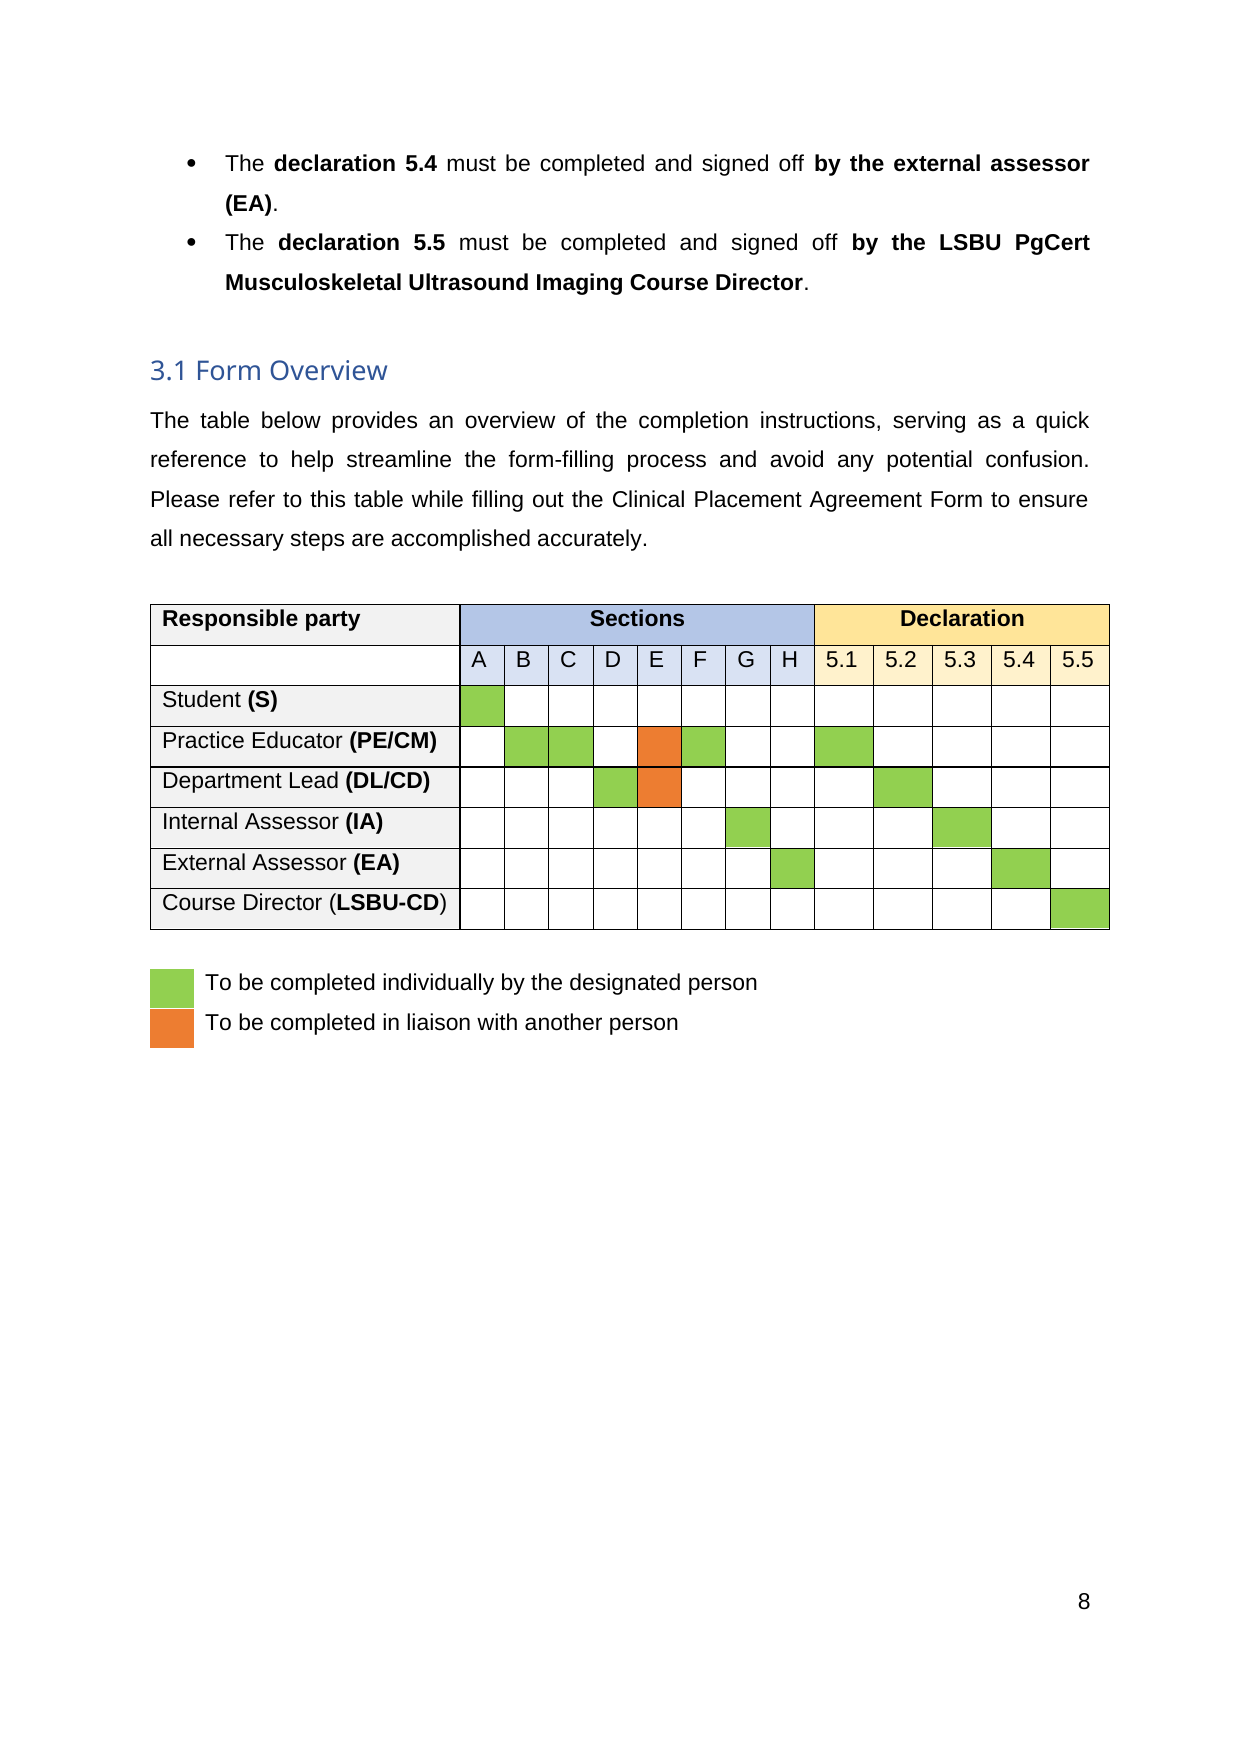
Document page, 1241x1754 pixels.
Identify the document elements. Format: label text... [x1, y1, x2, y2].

table_cell [933, 686, 991, 726]
table_cell [461, 808, 504, 847]
table_cell 5.4 [992, 646, 1050, 685]
list The declaration 5.4 must be completed and signed off by the external assessor (EA). [187, 150, 1090, 216]
table_cell [771, 768, 814, 807]
table_header [150, 969, 194, 1008]
table_cell [549, 849, 593, 888]
table_cell [461, 849, 504, 888]
table_cell [771, 889, 814, 928]
table_cell [726, 686, 770, 726]
list The declaration 5.5 must be completed and signed off by the LSBU PgCert Musculoskeletal Ultrasound Imaging Course Director. [187, 229, 1090, 295]
table_cell Practice Educator (PE/CM) [151, 727, 459, 766]
table_cell [150, 1009, 194, 1048]
table_cell [771, 727, 814, 766]
table_cell 5.3 [933, 646, 991, 685]
table_cell [594, 727, 637, 766]
table_cell [815, 808, 873, 847]
table_cell [505, 808, 548, 847]
table_header Responsible party [151, 605, 459, 645]
table_cell [992, 686, 1050, 726]
table_cell [992, 727, 1050, 766]
table_cell [726, 768, 770, 807]
table_cell [505, 889, 548, 928]
table_cell [461, 686, 504, 726]
table_cell [594, 808, 637, 847]
table_cell [549, 727, 593, 766]
table_cell 5.2 [874, 646, 932, 685]
table_header To be completed individually by the designated person [194, 969, 1109, 1008]
table_cell [992, 808, 1050, 847]
table_cell [874, 727, 932, 766]
table_cell [638, 686, 681, 726]
table_cell [771, 808, 814, 847]
table_cell [874, 768, 932, 807]
subtitle 3.1 Form Overview [150, 352, 1090, 388]
table_cell [638, 727, 681, 766]
table_cell Department Lead (DL/CD) [151, 768, 459, 807]
table_header Declaration [815, 605, 1109, 645]
table_cell [1051, 686, 1109, 726]
table_cell [771, 849, 814, 888]
table_cell [505, 727, 548, 766]
table_cell [726, 727, 770, 766]
table_cell [682, 727, 725, 766]
table_cell 5.5 [1051, 646, 1109, 685]
table_cell [682, 686, 725, 726]
table_cell [771, 686, 814, 726]
table_cell [815, 889, 873, 928]
table_cell [933, 889, 991, 928]
table_cell F [682, 646, 725, 685]
table_cell [726, 889, 770, 928]
table_cell [461, 727, 504, 766]
table_cell [549, 768, 593, 807]
table_cell [594, 849, 637, 888]
table_cell [1051, 849, 1109, 888]
table_cell G [726, 646, 770, 685]
table_cell [638, 849, 681, 888]
table_cell D [594, 646, 637, 685]
table_cell [549, 686, 593, 726]
table_header Sections [461, 605, 814, 645]
table_cell [1051, 727, 1109, 766]
table_cell C [549, 646, 593, 685]
table_cell [874, 889, 932, 928]
table_cell [1051, 768, 1109, 807]
table_cell [151, 646, 459, 685]
table_cell B [505, 646, 548, 685]
table_cell [815, 686, 873, 726]
table_cell [815, 768, 873, 807]
table_cell [461, 889, 504, 928]
table_cell [933, 768, 991, 807]
table_cell [726, 849, 770, 888]
table_cell [638, 768, 681, 807]
table_cell [726, 808, 770, 847]
table_cell [815, 849, 873, 888]
table_cell [682, 808, 725, 847]
table_cell To be completed in liaison with another person [194, 1009, 1109, 1048]
table_cell [815, 727, 873, 766]
table_cell [638, 808, 681, 847]
table_cell [874, 686, 932, 726]
table_cell 5.1 [815, 646, 873, 685]
table_cell [933, 727, 991, 766]
table_cell [594, 889, 637, 928]
table_cell [638, 889, 681, 928]
table_cell [549, 889, 593, 928]
table_cell [933, 849, 991, 888]
table_cell [682, 849, 725, 888]
table_cell [933, 808, 991, 847]
table_cell [1051, 808, 1109, 847]
table_cell Student (S) [151, 686, 459, 726]
table_cell [505, 768, 548, 807]
table_cell [505, 686, 548, 726]
table_cell [992, 849, 1050, 888]
table_cell Internal Assessor (IA) [151, 808, 459, 847]
table_cell [594, 686, 637, 726]
table_cell E [638, 646, 681, 685]
text The table below provides an overview of the completion instructions, serving as a quick reference to help streamline the form-filling process and avoid any potential confusion. Please refer to this table while filling out the Clinical Placement Agreement Form to ensure all necessary steps are accomplished accurately. [150, 407, 1090, 552]
table_cell [549, 808, 593, 847]
table_cell H [771, 646, 814, 685]
table_cell [992, 768, 1050, 807]
table_cell [461, 768, 504, 807]
table_cell [682, 889, 725, 928]
table_cell [874, 849, 932, 888]
table_cell [594, 768, 637, 807]
table_cell Course Director (LSBU-CD) [151, 889, 459, 928]
table_cell A [461, 646, 504, 685]
table_cell [1051, 889, 1109, 928]
table_cell [505, 849, 548, 888]
table_cell [682, 768, 725, 807]
table_cell [874, 808, 932, 847]
table_cell [992, 889, 1050, 928]
table_cell External Assessor (EA) [151, 849, 459, 888]
